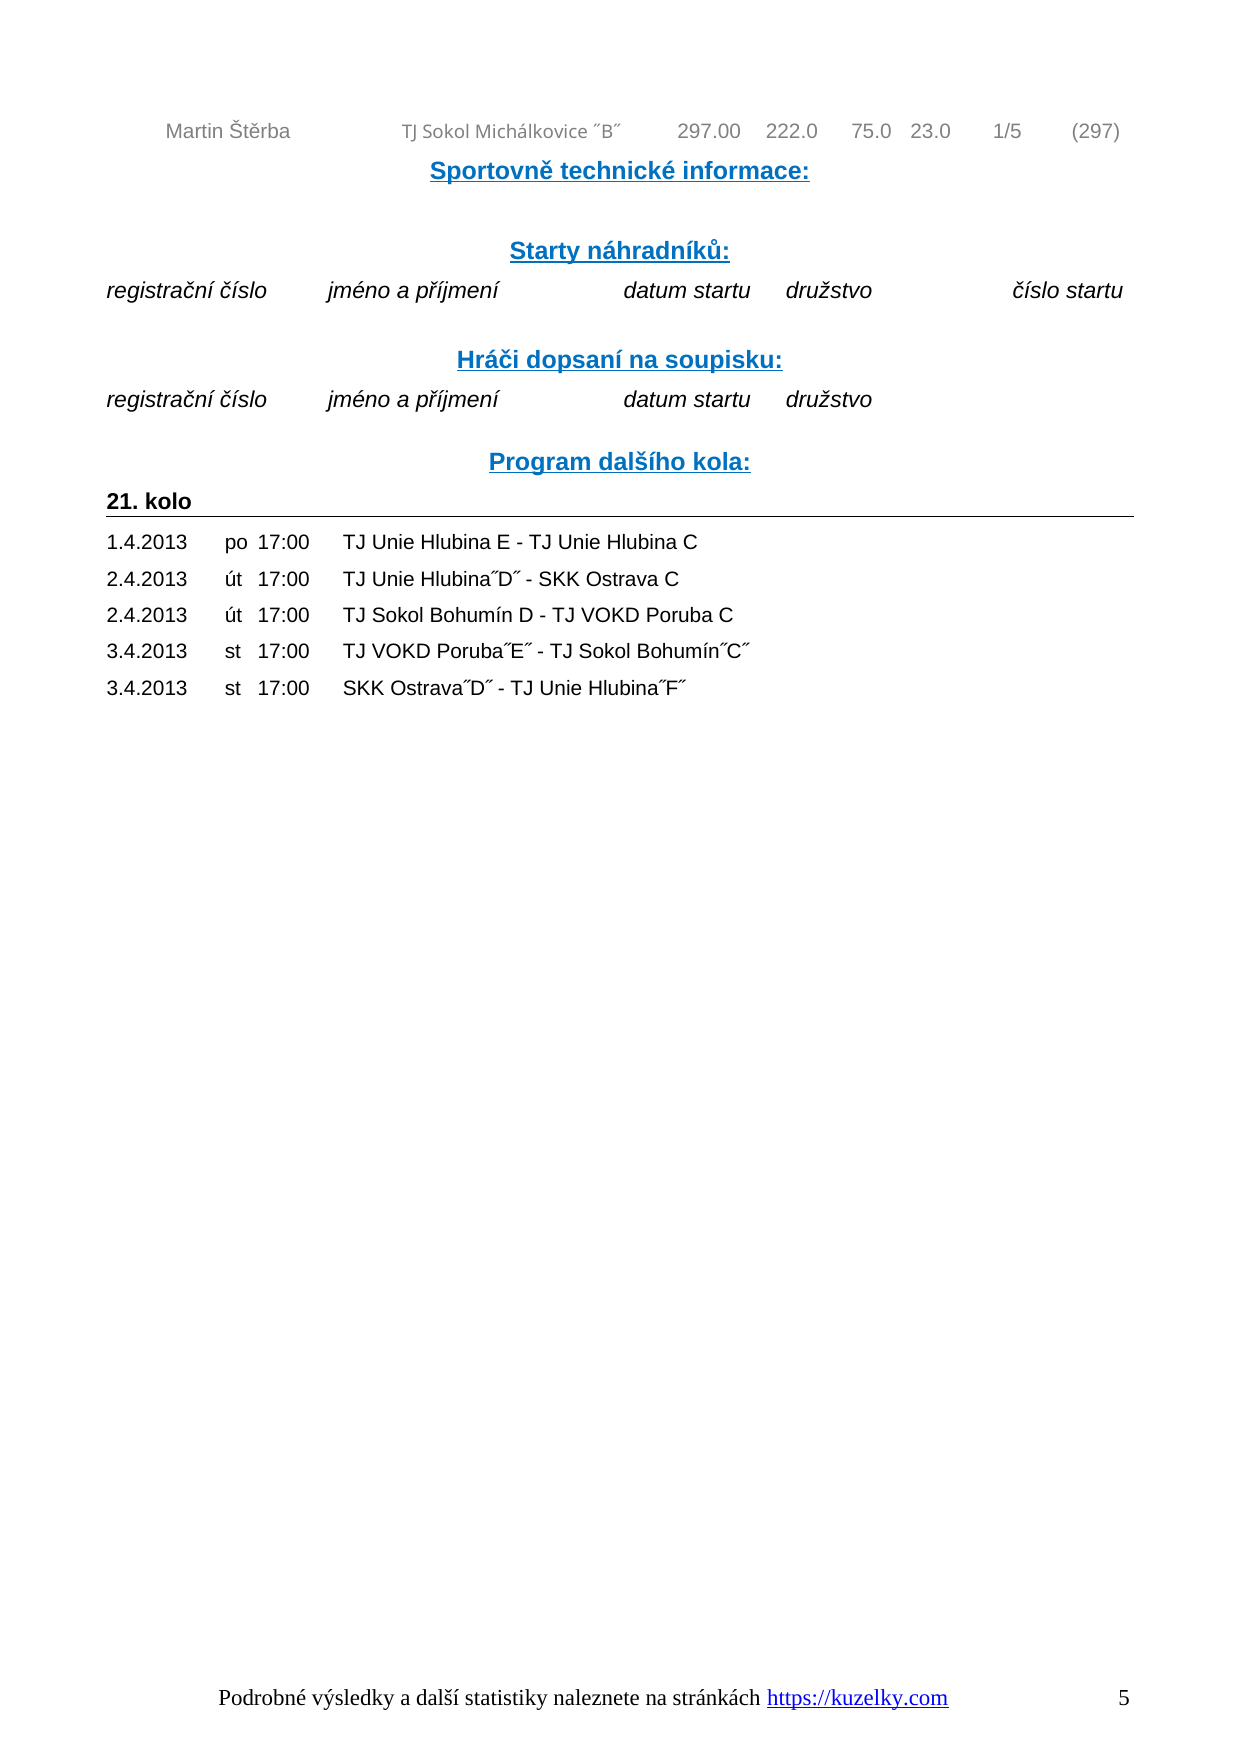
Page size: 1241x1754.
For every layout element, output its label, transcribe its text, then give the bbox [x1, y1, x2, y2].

text 3.4.2013 st 17:00 TJ VOKD Poruba˝E˝ - TJ Sokol Bohumín˝C˝ [106, 639, 1134, 663]
text registrační číslo jméno a příjmení datum startu družstvo číslo startu [106, 277, 1134, 304]
text 2.4.2013 út 17:00 TJ Sokol Bohumín D - TJ VOKD Poruba C [106, 603, 1134, 627]
text Martin Štěrba TJ Sokol Michálkovice ˝B˝ 297.00 222.0 75.0 23.0 1/5 (297) [106, 118, 1134, 144]
text Starty náhradníků: [94, 236, 1145, 265]
text registrační číslo jméno a příjmení datum startu družstvo [106, 386, 1134, 413]
text 1.4.2013 po 17:00 TJ Unie Hlubina E - TJ Unie Hlubina C [106, 530, 1134, 554]
text 3.4.2013 st 17:00 SKK Ostrava˝D˝ - TJ Unie Hlubina˝F˝ [106, 676, 1134, 700]
text Hráči dopsaní na soupisku: [94, 316, 1145, 374]
text 21. kolo [106, 488, 1134, 516]
text 2.4.2013 út 17:00 TJ Unie Hlubina˝D˝ - SKK Ostrava C [106, 566, 1134, 590]
text Program dalšího kola: [94, 447, 1145, 476]
text Sportovně technické informace: [94, 156, 1145, 185]
